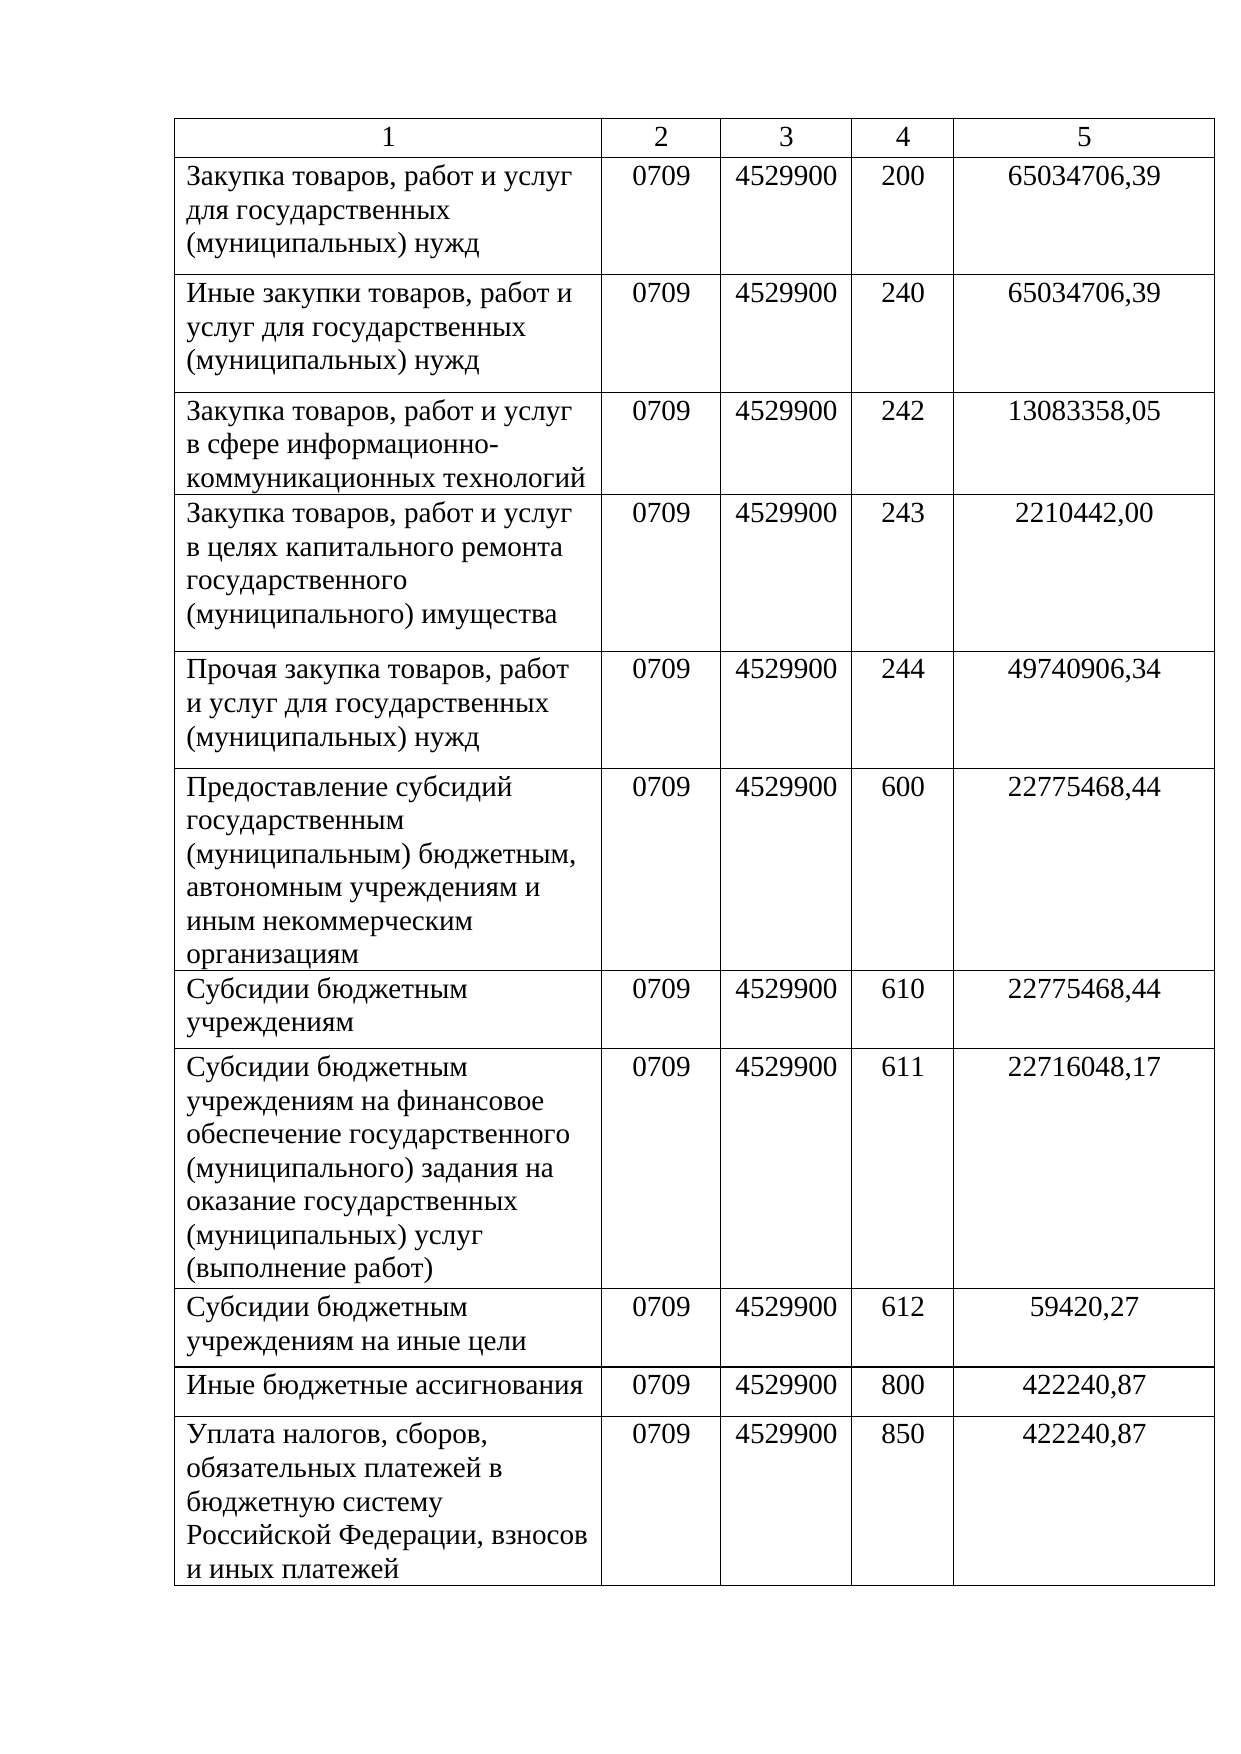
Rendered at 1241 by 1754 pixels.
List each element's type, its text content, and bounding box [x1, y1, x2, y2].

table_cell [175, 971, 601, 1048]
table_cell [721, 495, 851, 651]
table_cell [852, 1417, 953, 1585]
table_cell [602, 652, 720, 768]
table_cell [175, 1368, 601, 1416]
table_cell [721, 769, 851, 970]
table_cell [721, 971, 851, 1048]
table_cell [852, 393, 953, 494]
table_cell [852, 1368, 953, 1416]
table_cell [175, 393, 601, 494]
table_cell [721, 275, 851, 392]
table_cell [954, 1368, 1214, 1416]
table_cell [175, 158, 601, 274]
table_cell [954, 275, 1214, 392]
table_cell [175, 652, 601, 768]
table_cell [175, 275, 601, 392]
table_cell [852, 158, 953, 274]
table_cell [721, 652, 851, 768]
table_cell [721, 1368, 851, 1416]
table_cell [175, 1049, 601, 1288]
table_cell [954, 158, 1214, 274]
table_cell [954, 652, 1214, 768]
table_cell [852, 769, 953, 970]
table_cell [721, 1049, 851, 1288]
table_header 1 [175, 119, 601, 157]
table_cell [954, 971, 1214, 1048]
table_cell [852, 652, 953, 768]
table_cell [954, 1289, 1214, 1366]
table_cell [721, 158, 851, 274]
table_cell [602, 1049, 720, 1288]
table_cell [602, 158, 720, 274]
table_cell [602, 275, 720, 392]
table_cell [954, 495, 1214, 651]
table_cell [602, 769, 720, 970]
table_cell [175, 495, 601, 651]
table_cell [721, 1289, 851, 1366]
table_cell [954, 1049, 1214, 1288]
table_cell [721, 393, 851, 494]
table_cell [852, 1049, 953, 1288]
table_header 3 [721, 119, 851, 157]
table_header 5 [954, 119, 1214, 157]
table_header 2 [602, 119, 720, 157]
table_header 4 [852, 119, 953, 157]
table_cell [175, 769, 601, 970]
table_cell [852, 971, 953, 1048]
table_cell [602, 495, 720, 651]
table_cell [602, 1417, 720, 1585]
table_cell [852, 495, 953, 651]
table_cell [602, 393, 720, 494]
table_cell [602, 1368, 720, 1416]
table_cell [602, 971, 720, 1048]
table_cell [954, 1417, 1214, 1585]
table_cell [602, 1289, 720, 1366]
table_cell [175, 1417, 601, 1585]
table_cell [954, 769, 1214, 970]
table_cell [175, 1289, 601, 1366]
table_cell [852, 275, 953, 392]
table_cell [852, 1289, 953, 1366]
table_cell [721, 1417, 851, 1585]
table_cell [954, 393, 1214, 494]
